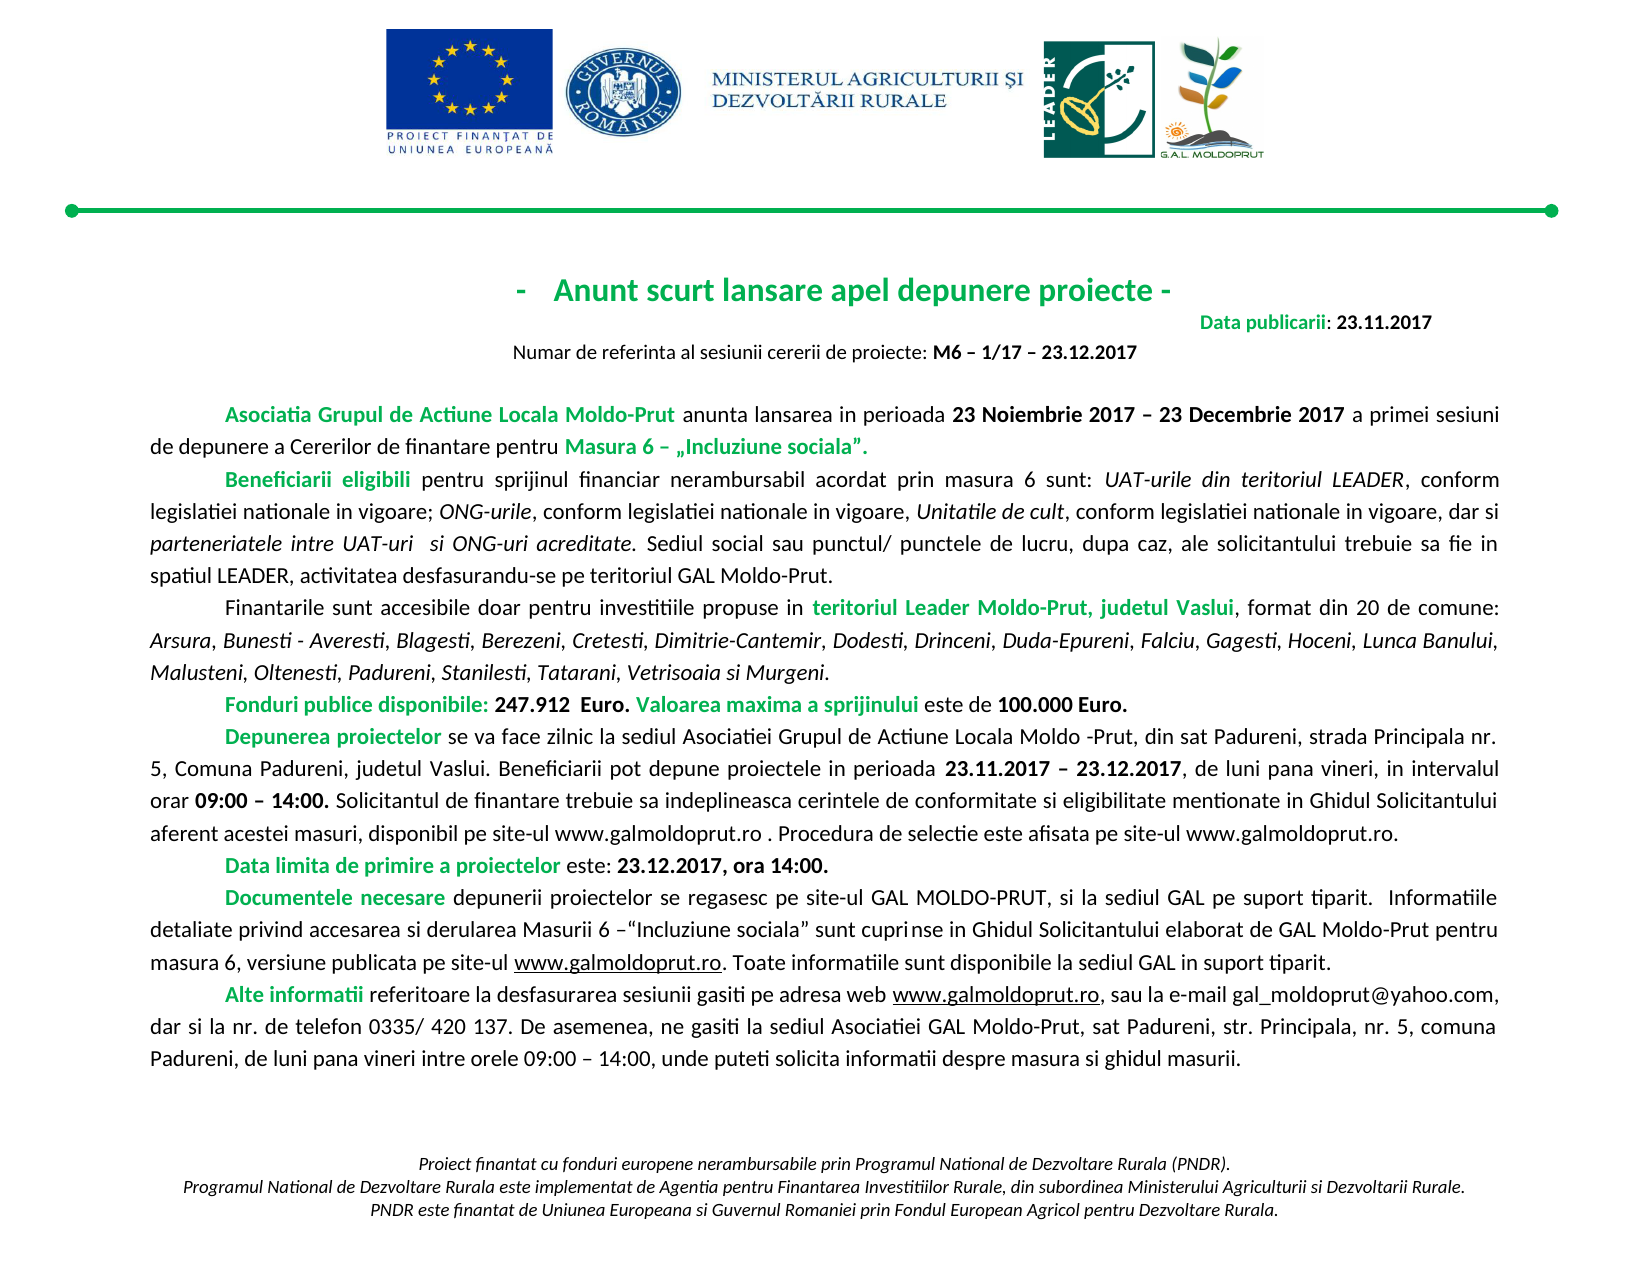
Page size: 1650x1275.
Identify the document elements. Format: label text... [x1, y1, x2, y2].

text Asociatia Grupul de Actiune Locala Moldo-Prut anunta lansarea in perioada 23 Noiembrie 2017 – 23 Decembrie 2017 a primei sesiuni de depunere a Cererilor de finantare pentru Masura 6 – „Incluziune sociala”. [150, 400, 1500, 461]
text Depunerea proiectelor se va face zilnic la sediul Asociatiei Grupul de Actiune Locala Moldo -Prut, din sat Padureni, strada Principala nr. 5, Comuna Padureni, judetul Vaslui. Beneficiarii pot depune proiectele in perioada 23.11.2017 – 23.12.2017, de luni pana vineri, in intervalul orar 09:00 – 14:00. Solicitantul de finantare trebuie sa indeplineasca cerintele de conformitate si eligibilitate mentionate in Ghidul Solicitantului aferent acestei masuri, disponibil pe site-ul www.galmoldoprut.ro . Procedura de selectie este afisata pe site-ul www.galmoldoprut.ro. [150, 722, 1500, 847]
text Finantarile sunt accesibile doar pentru investitiile propuse in teritoriul Leader Moldo-Prut, judetul Vaslui, format din 20 de comune: Arsura, Bunesti - Averesti, Blagesti, Berezeni, Cretesti, Dimitrie-Cantemir, Dodesti, Drinceni, Duda-Epureni, Falciu, Gagesti, Hoceni, Lunca Banului, Malusteni, Oltenesti, Padureni, Stanilesti, Tatarani, Vetrisoaia si Murgeni. [150, 593, 1500, 686]
picture [1160, 36, 1264, 158]
picture [1043, 41, 1155, 158]
text Fonduri publice disponibile: 247.912 Euro. Valoarea maxima a sprijinului este de 100.000 Euro. [150, 690, 1500, 718]
text Data limita de primire a proiectelor este: 23.12.2017, ora 14:00. [150, 851, 1500, 879]
text Numar de referinta al sesiunii cererii de proiecte: M6 – 1/17 – 23.12.2017 [150, 339, 1500, 364]
text Alte informatii referitoare la desfasurarea sesiunii gasiti pe adresa web www.galmoldoprut.ro, sau la e-mail gal_moldoprut@yahoo.com, dar si la nr. de telefon 0335/ 420 137. De asemenea, ne gasiti la sediul Asociatiei GAL Moldo-Prut, sat Padureni, str. Principala, nr. 5, comuna Padureni, de luni pana vineri intre orele 09:00 – 14:00, unde puteti solicita informatii despre masura si ghidul masurii. [150, 980, 1500, 1072]
text Documentele necesare depunerii proiectelor se regasesc pe site-ul GAL MOLDO-PRUT, si la sediul GAL pe suport tiparit. Informatiile detaliate privind accesarea si derularea Masurii 6 –“Incluziune sociala” sunt cuprinse in Ghidul Solicitantului elaborat de GAL Moldo-Prut pentru masura 6, versiune publicata pe site-ul www.galmoldoprut.ro. Toate informatiile sunt disponibile la sediul GAL in suport tiparit. [150, 883, 1500, 976]
list Anunt scurt lansare apel depunere proiecte - [187, 269, 1500, 309]
text Data publicarii: 23.11.2017 [150, 309, 1500, 335]
text Beneficiarii eligibili pentru sprijinul financiar nerambursabil acordat prin masura 6 sunt: UAT-urile din teritoriul LEADER, conform legislatiei nationale in vigoare; ONG-urile, conform legislatiei nationale in vigoare, Unitatile de cult, conform legislatiei nationale in vigoare, dar si parteneriatele intre UAT-uri si ONG-uri acreditate. Sediul social sau punctul/ punctele de lucru, dupa caz, ale solicitantului trebuie sa fie in spatiul LEADER, activitatea desfasurandu-se pe teritoriul GAL Moldo-Prut. [150, 465, 1500, 589]
